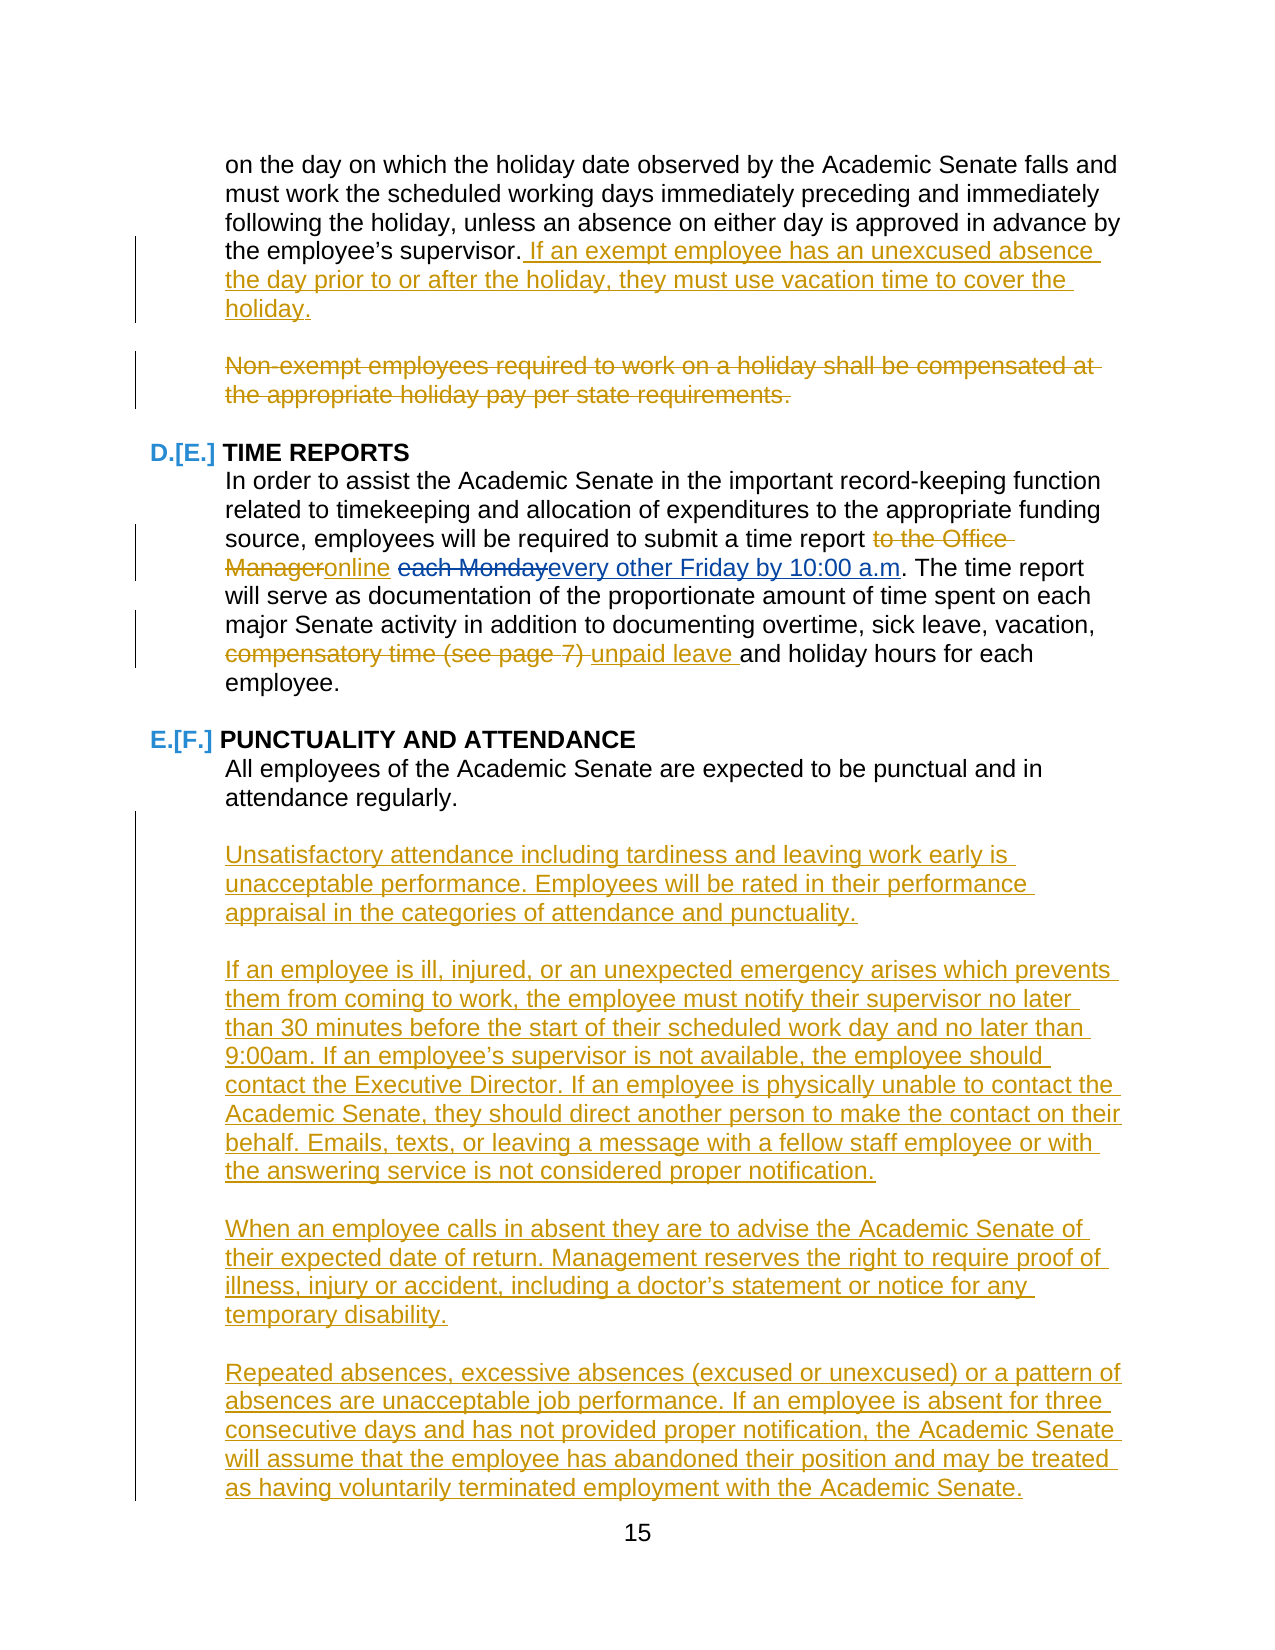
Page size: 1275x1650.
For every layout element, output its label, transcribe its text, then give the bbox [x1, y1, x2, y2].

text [225, 150, 1125, 322]
list PUNCTUALITY AND ATTENDANCE [150, 725, 1125, 754]
text In order to assist the Academic Senate in the important record-keeping function related to timekeeping and allocation of expenditures to the appropriate funding source, employees will be required to submit a time report . The time report will serve as documentation of the proportionate amount of time spent on each major Senate activity in addition to documenting overtime, sick leave, vacation, and holiday hours for each employee. [225, 466, 1125, 696]
text All employees of the Academic Senate are expected to be punctual and in attendance regularly. [225, 754, 1125, 811]
list TIME REPORTS [150, 437, 1125, 466]
